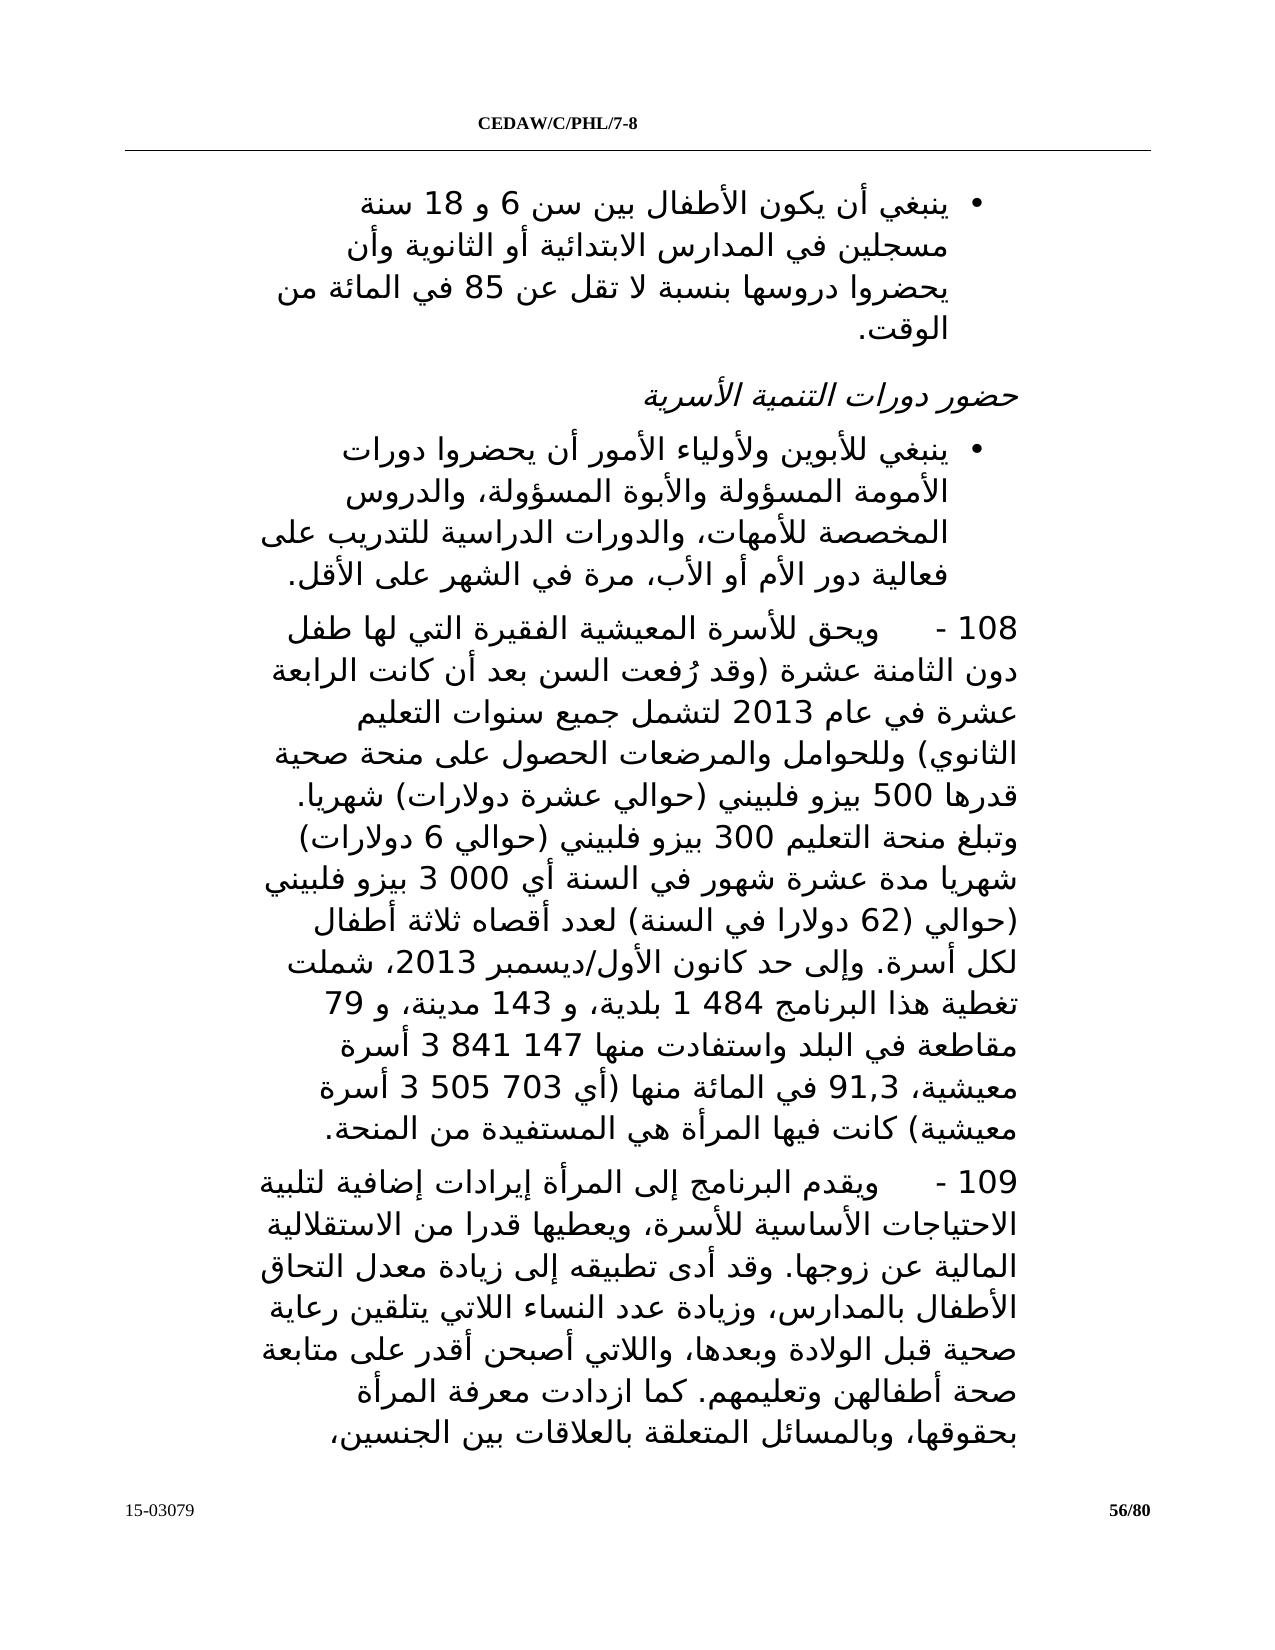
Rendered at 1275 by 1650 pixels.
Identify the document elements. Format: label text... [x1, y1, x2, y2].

text • ينبغي أن يكون الأطفال بين سن 6 و 18 سنة مسجلين في المدارس الابتدائية أو الثانوية وأن يحضروا دروسها بنسبة لا تقل عن 85 في المائة من الوقت. [256, 181, 1018, 348]
text حضور دورات التنمية الأسرية [256, 373, 1018, 415]
text • ينبغي للأبوين ولأولياء الأمور أن يحضروا دورات الأمومة المسؤولة والأبوة المسؤولة، والدروس المخصصة للأمهات، والدورات الدراسية للتدريب على فعالية دور الأم أو الأب، مرة في الشهر على الأقل. [256, 427, 1018, 594]
text 108 - ويحق للأسرة المعيشية الفقيرة التي لها طفل دون الثامنة عشرة (وقد رُفعت السن بعد أن كانت الرابعة عشرة في عام 2013 لتشمل جميع سنوات التعليم الثانوي) وللحوامل والمرضعات الحصول على منحة صحية قدرها 500 بيزو فلبيني (حوالي عشرة دولارات) شهريا. وتبلغ منحة التعليم 300 بيزو فلبيني (حوالي 6 دولارات) شهريا مدة عشرة شهور في السنة أي 000 3 بيزو فلبيني (حوالي (62 دولارا في السنة) لعدد أقصاه ثلاثة أطفال لكل أسرة. وإلى حد كانون الأول/ديسمبر 2013، شملت تغطية هذا البرنامج 484 1 بلدية، و 143 مدينة، و 79 مقاطعة في البلد واستفادت منها 147 841 3 أسرة معيشية، 91,3 في المائة منها (أي 703 505 3 أسرة معيشية) كانت فيها المرأة هي المستفيدة من المنحة. [256, 606, 1018, 1148]
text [256, 1161, 1018, 1452]
